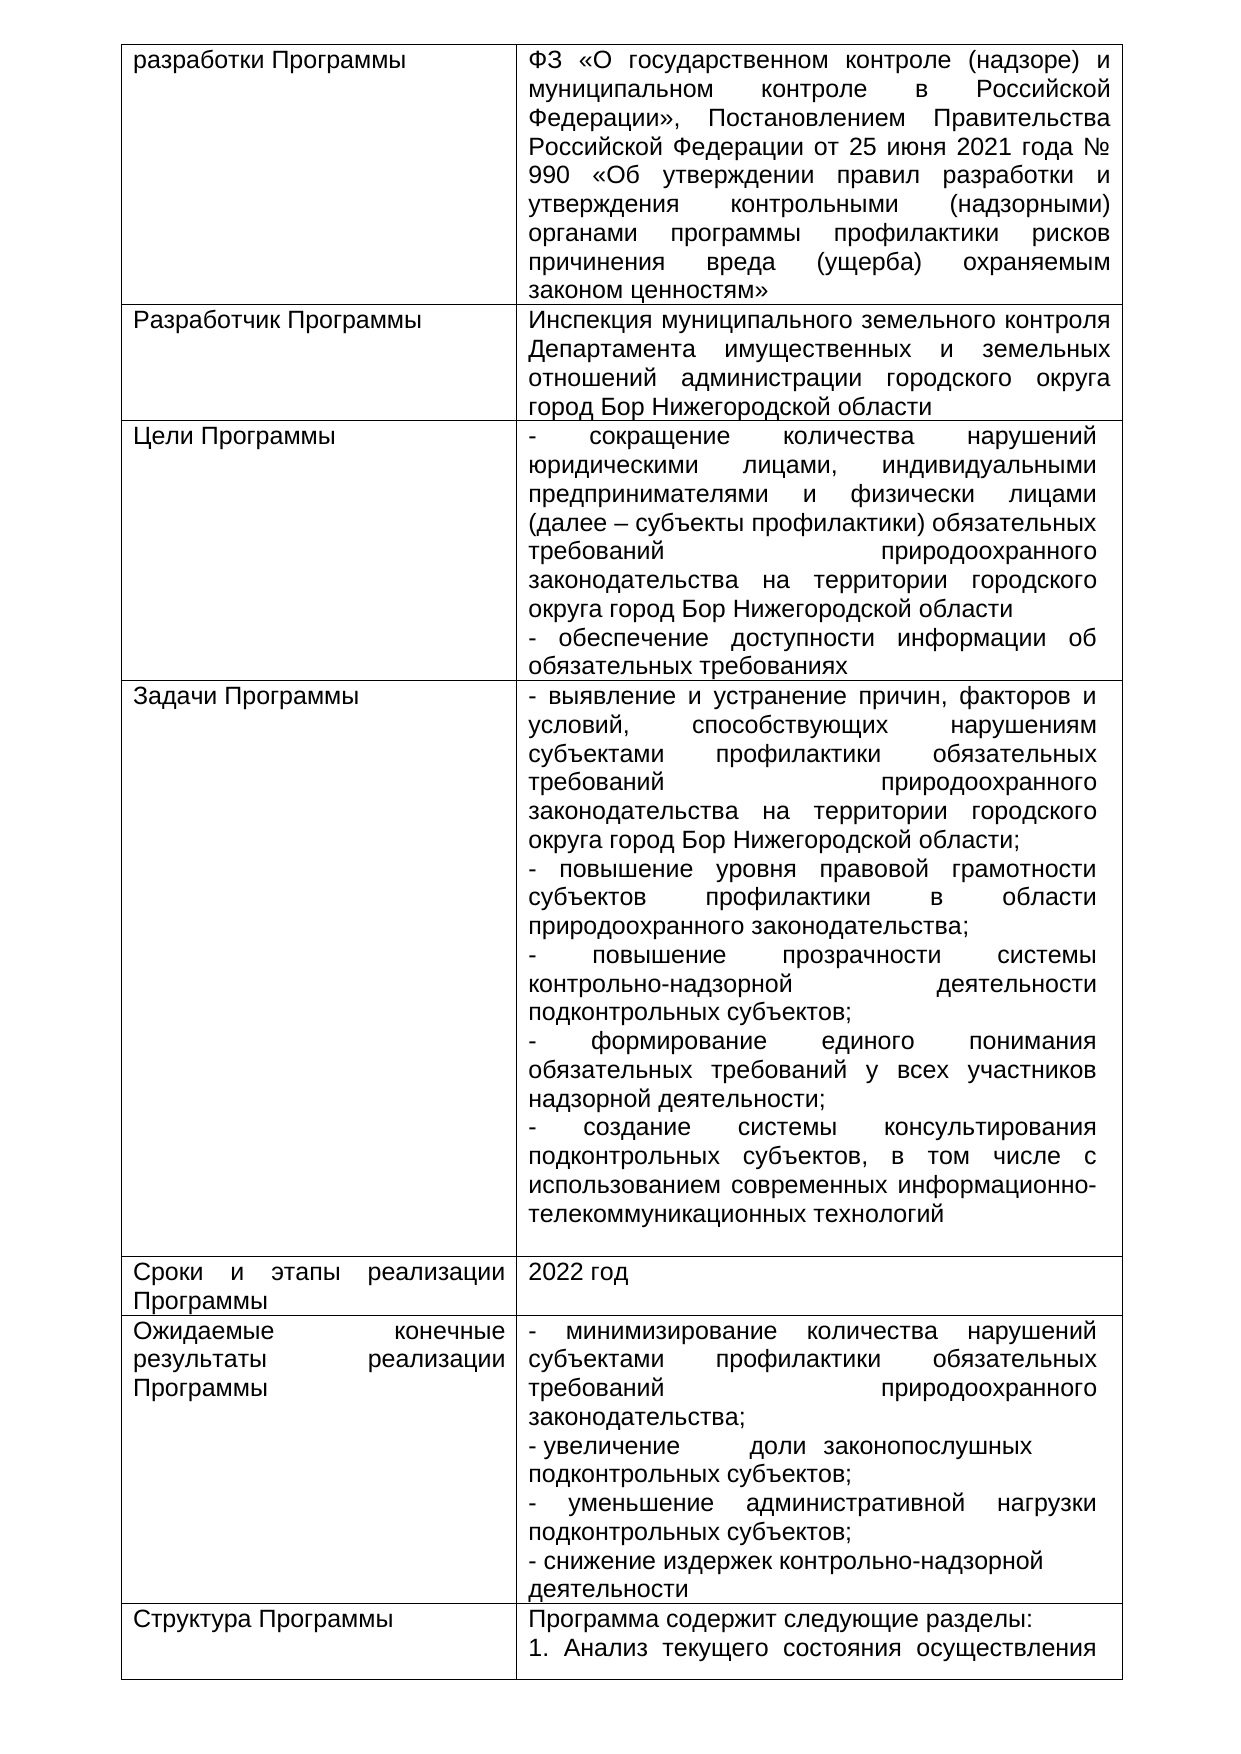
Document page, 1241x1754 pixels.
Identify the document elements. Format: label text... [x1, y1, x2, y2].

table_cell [517, 1604, 1122, 1679]
table_cell Цели Программы [122, 421, 516, 680]
table_cell - сокращение количества нарушений юридическими лицами, индивидуальными предпринимателями и физически лицами (далее – субъекты профилактики) обязательных требований природоохранного законодательства на территории городского округа город Бор Нижегородской области - обеспечение доступности информации об обязательных требованиях [517, 421, 1122, 680]
table_cell Ожидаемые конечные результаты реализации Программы [122, 1316, 516, 1603]
table_cell Сроки и этапы реализации Программы [122, 1257, 516, 1314]
table_cell Структура Программы [122, 1604, 516, 1679]
table_cell Инспекция муниципального земельного контроля Департамента имущественных и земельных отношений администрации городского округа город Бор Нижегородской области [517, 305, 1122, 420]
table_cell 2022 год [517, 1257, 1122, 1314]
table_cell - выявление и устранение причин, факторов и условий, способствующих нарушениям субъектами профилактики обязательных требований природоохранного законодательства на территории городского округа город Бор Нижегородской области; - повышение уровня правовой грамотности субъектов профилактики в области природоохранного законодательства; - повышение прозрачности системы контрольно-надзорной деятельности подконтрольных субъектов; - формирование единого понимания обязательных требований у всех участников надзорной деятельности; - создание системы консультирования подконтрольных субъектов, в том числе с использованием современных информационно-телекоммуникационных технологий [517, 681, 1122, 1256]
table_cell - минимизирование количества нарушений субъектами профилактики обязательных требований природоохранного законодательства; - увеличение доли законопослушных подконтрольных субъектов; - уменьшение административной нагрузки подконтрольных субъектов; - снижение издержек контрольно-надзорной деятельности [517, 1316, 1122, 1603]
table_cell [517, 45, 1122, 304]
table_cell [122, 45, 516, 304]
table_cell Задачи Программы [122, 681, 516, 1256]
table_cell Разработчик Программы [122, 305, 516, 420]
